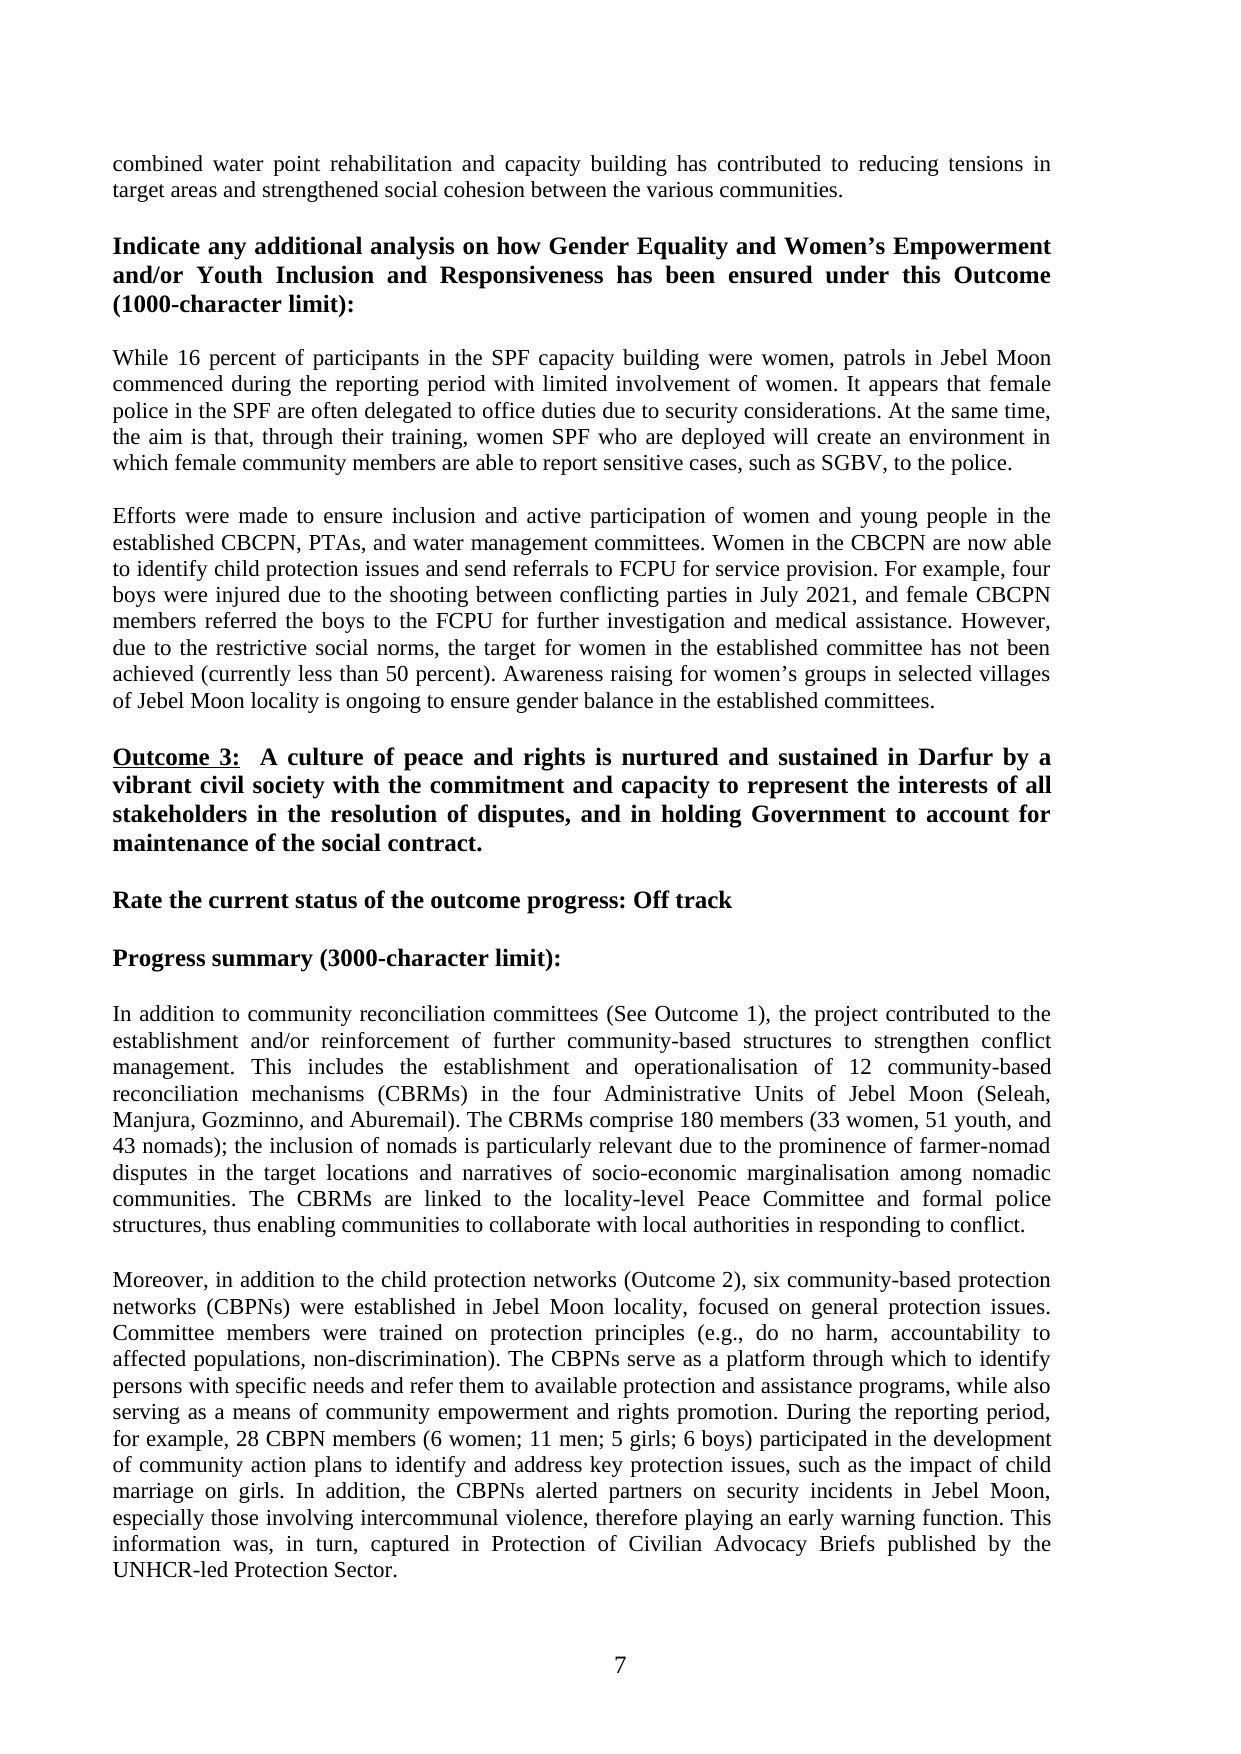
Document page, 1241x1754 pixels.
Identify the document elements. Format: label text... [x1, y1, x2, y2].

text While 16 percent of participants in the SPF capacity building were women, patrols in Jebel Moon commenced during the reporting period with limited involvement of women. It appears that female police in the SPF are often delegated to office duties due to security considerations. At the same time, the aim is that, through their training, women SPF who are deployed will create an environment in which female community members are able to report sensitive cases, such as SGBV, to the police. [112, 344, 1053, 476]
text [112, 150, 1053, 203]
text Progress summary (3000-character limit): [112, 943, 1053, 972]
text Rate the current status of the outcome progress: Off track [112, 886, 1053, 914]
text Indicate any additional analysis on how Gender Equality and Women’s Empowerment and/or Youth Inclusion and Responsiveness has been ensured under this Outcome (1000-character limit): [112, 231, 1053, 318]
text Efforts were made to ensure inclusion and active participation of women and young people in the established CBCPN, PTAs, and water management committees. Women in the CBCPN are now able to identify child protection issues and send referrals to FCPU for service provision. For example, four boys were injured due to the shooting between conflicting parties in July 2021, and female CBCPN members referred the boys to the FCPU for further investigation and medical assistance. However, due to the restrictive social norms, the target for women in the established committee has not been achieved (currently less than 50 percent). Awareness raising for women’s groups in selected villages of Jebel Moon locality is ongoing to ensure gender balance in the established committees. [112, 502, 1053, 713]
text Outcome 3: A culture of peace and rights is nurtured and sustained in Darfur by a vibrant civil society with the commitment and capacity to represent the interests of all stakeholders in the resolution of disputes, and in holding Government to account for maintenance of the social contract. [112, 742, 1053, 857]
text In addition to community reconciliation committees (See Outcome 1), the project contributed to the establishment and/or reinforcement of further community-based structures to strengthen conflict management. This includes the establishment and operationalisation of 12 community-based reconciliation mechanisms (CBRMs) in the four Administrative Units of Jebel Moon (Seleah, Manjura, Gozminno, and Aburemail). The CBRMs comprise 180 members (33 women, 51 youth, and 43 nomads); the inclusion of nomads is particularly relevant due to the prominence of farmer-nomad disputes in the target locations and narratives of socio-economic marginalisation among nomadic communities. The CBRMs are linked to the locality-level Peace Committee and formal police structures, thus enabling communities to collaborate with local authorities in responding to conflict. [112, 1001, 1053, 1238]
text Moreover, in addition to the child protection networks (Outcome 2), six community-based protection networks (CBPNs) were established in Jebel Moon locality, focused on general protection issues. Committee members were trained on protection principles (e.g., do no harm, accountability to affected populations, non-discrimination). The CBPNs serve as a platform through which to identify persons with specific needs and refer them to available protection and assistance programs, while also serving as a means of community empowerment and rights promotion. During the reporting period, for example, 28 CBPN members (6 women; 11 men; 5 girls; 6 boys) participated in the development of community action plans to identify and address key protection issues, such as the impact of child marriage on girls. In addition, the CBPNs alerted partners on security incidents in Jebel Moon, especially those involving intercommunal violence, therefore playing an early warning function. This information was, in turn, captured in Protection of Civilian Advocacy Briefs published by the UNHCR-led Protection Sector. [112, 1266, 1053, 1583]
